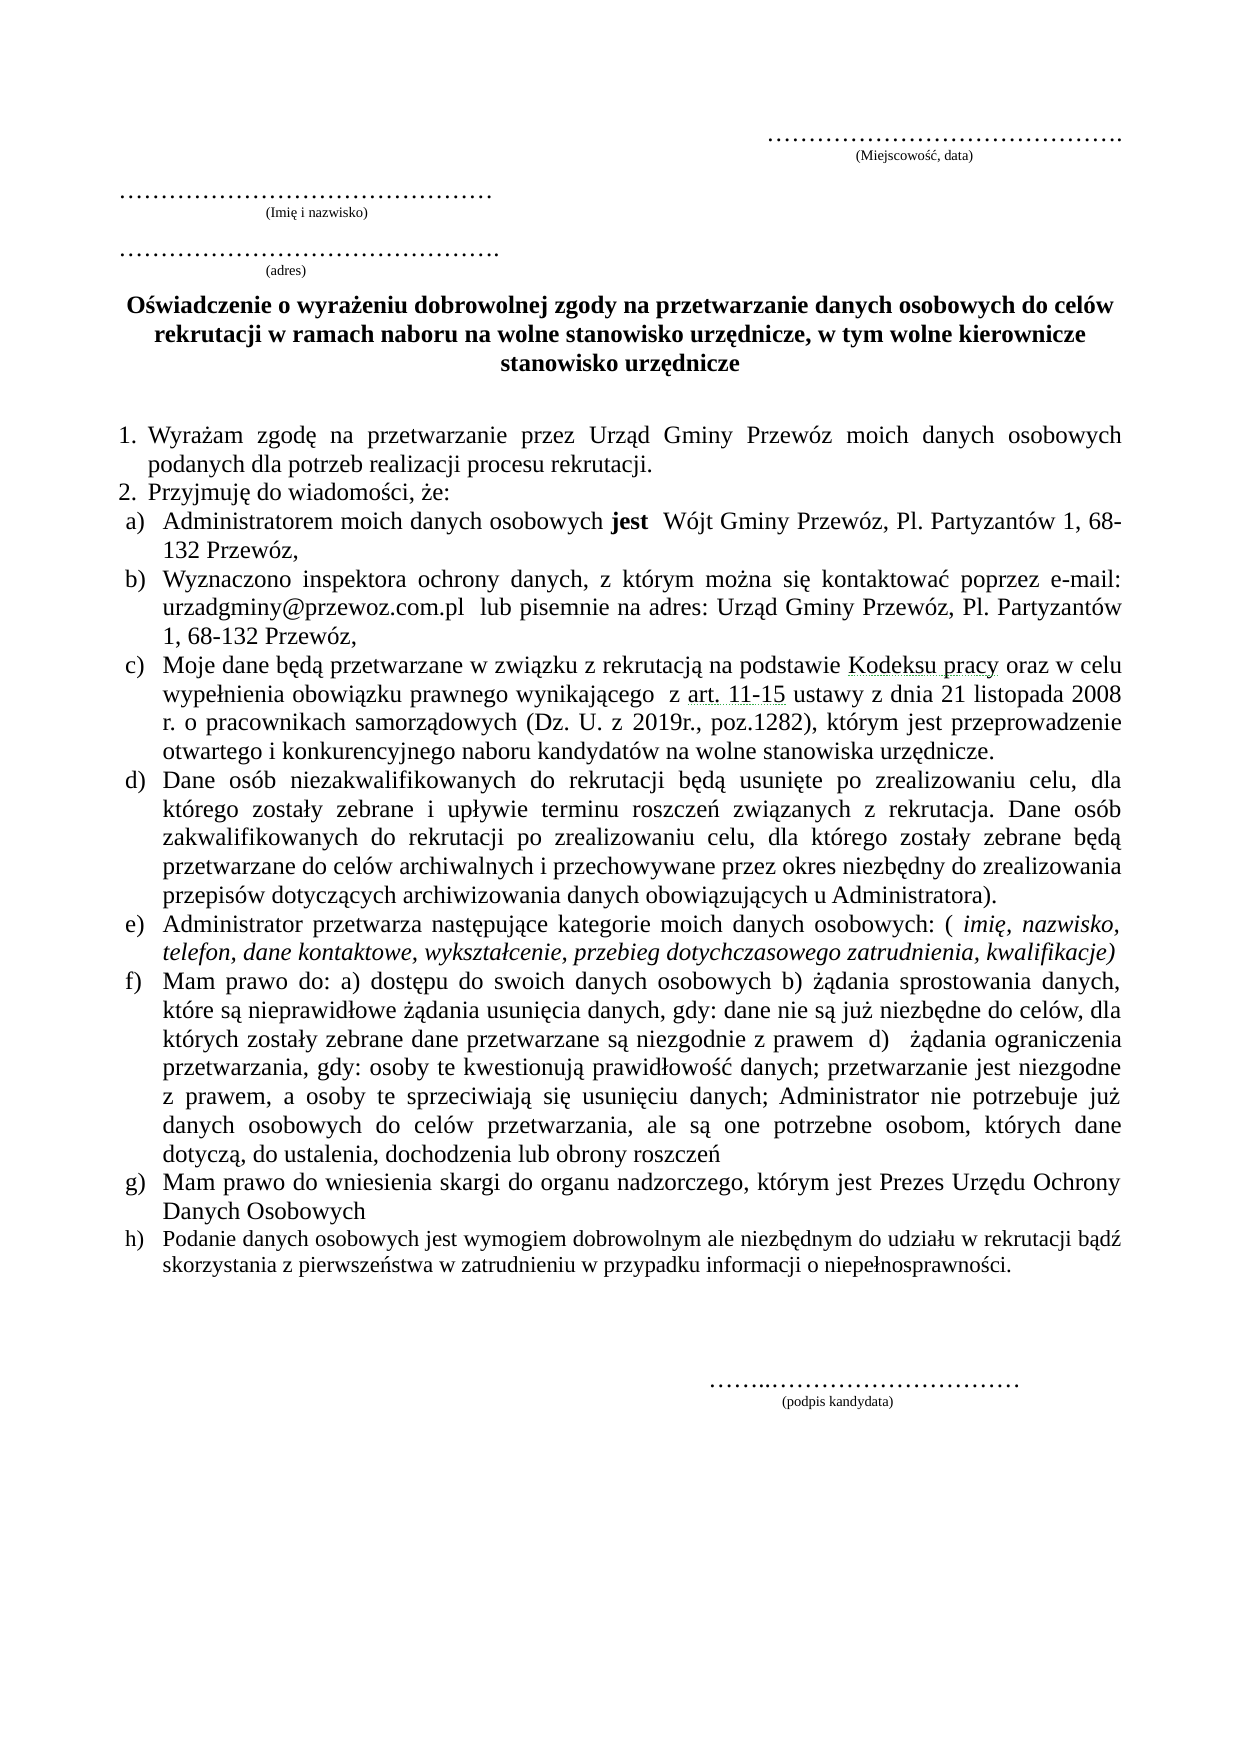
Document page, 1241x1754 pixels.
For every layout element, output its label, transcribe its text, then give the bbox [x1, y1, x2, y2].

text ……………………………………. [118, 118, 1122, 147]
text (podpis kandydata) [118, 1393, 1122, 1421]
text (Miejscowość, data) [118, 147, 1122, 176]
list Przyjmuję do wiadomości, że: [118, 477, 1122, 506]
list Wyznaczono inspektora ochrony danych, z którym można się kontaktować poprzez e-mail: urzadgminy@przewoz.com.pl lub pisemnie na adres: Urząd Gminy Przewóz, Pl. Partyzantów 1, 68-132 Przewóz, [125, 564, 1122, 650]
text ……..………………………… [708, 1364, 1122, 1393]
text (adres) [192, 262, 1122, 291]
list Dane osób niezakwalifikowanych do rekrutacji będą usunięte po zrealizowaniu celu, dla którego zostały zebrane i upływie terminu roszczeń związanych z rekrutacja. Dane osób zakwalifikowanych do rekrutacji po zrealizowaniu celu, dla którego zostały zebrane będą przetwarzane do celów archiwalnych i przechowywane przez okres niezbędny do zrealizowania przepisów dotyczących archiwizowania danych obowiązujących u Administratora). [125, 765, 1122, 909]
text ………………………………………. [118, 233, 1122, 262]
list Mam prawo do: a) dostępu do swoich danych osobowych b) żądania sprostowania danych, które są nieprawidłowe żądania usunięcia danych, gdy: dane nie są już niezbędne do celów, dla których zostały zebrane dane przetwarzane są niezgodnie z prawem d) żądania ograniczenia przetwarzania, gdy: osoby te kwestionują prawidłowość danych; przetwarzanie jest niezgodne z prawem, a osoby te sprzeciwiają się usunięciu danych; Administrator nie potrzebuje już danych osobowych do celów przetwarzania, ale są one potrzebne osobom, których dane dotyczą, do ustalenia, dochodzenia lub obrony roszczeń [125, 966, 1122, 1167]
list Podanie danych osobowych jest wymogiem dobrowolnym ale niezbędnym do udziału w rekrutacji bądź skorzystania z pierwszeństwa w zatrudnieniu w przypadku informacji o niepełnosprawności. [125, 1225, 1122, 1278]
text Oświadczenie o wyrażeniu dobrowolnej zgody na przetwarzanie danych osobowych do celów rekrutacji w ramach naboru na wolne stanowisko urzędnicze, w tym wolne kierownicze stanowisko urzędnicze [118, 291, 1122, 377]
list Administratorem moich danych osobowych jest Wójt Gminy Przewóz, Pl. Partyzantów 1, 68-132 Przewóz, [125, 506, 1122, 564]
list Wyrażam zgodę na przetwarzanie przez Urząd Gminy Przewóz moich danych osobowych podanych dla potrzeb realizacji procesu rekrutacji. [118, 420, 1122, 477]
list Mam prawo do wniesienia skargi do organu nadzorczego, którym jest Prezes Urzędu Ochrony Danych Osobowych [125, 1167, 1122, 1225]
list Moje dane będą przetwarzane w związku z rekrutacją na podstawie Kodeksu pracy oraz w celu wypełnienia obowiązku prawnego wynikającego z art. 11-15 ustawy z dnia 21 listopada 2008 r. o pracownikach samorządowych (Dz. U. z 2019r., poz.1282), którym jest przeprowadzenie otwartego i konkurencyjnego naboru kandydatów na wolne stanowiska urzędnicze. [125, 650, 1122, 765]
text ……………………………………… [118, 176, 1122, 204]
list Administrator przetwarza następujące kategorie moich danych osobowych: ( imię, nazwisko, telefon, dane kontaktowe, wykształcenie, przebieg dotychczasowego zatrudnienia, kwalifikacje) [125, 909, 1122, 966]
text (Imię i nazwisko) [118, 204, 1122, 233]
